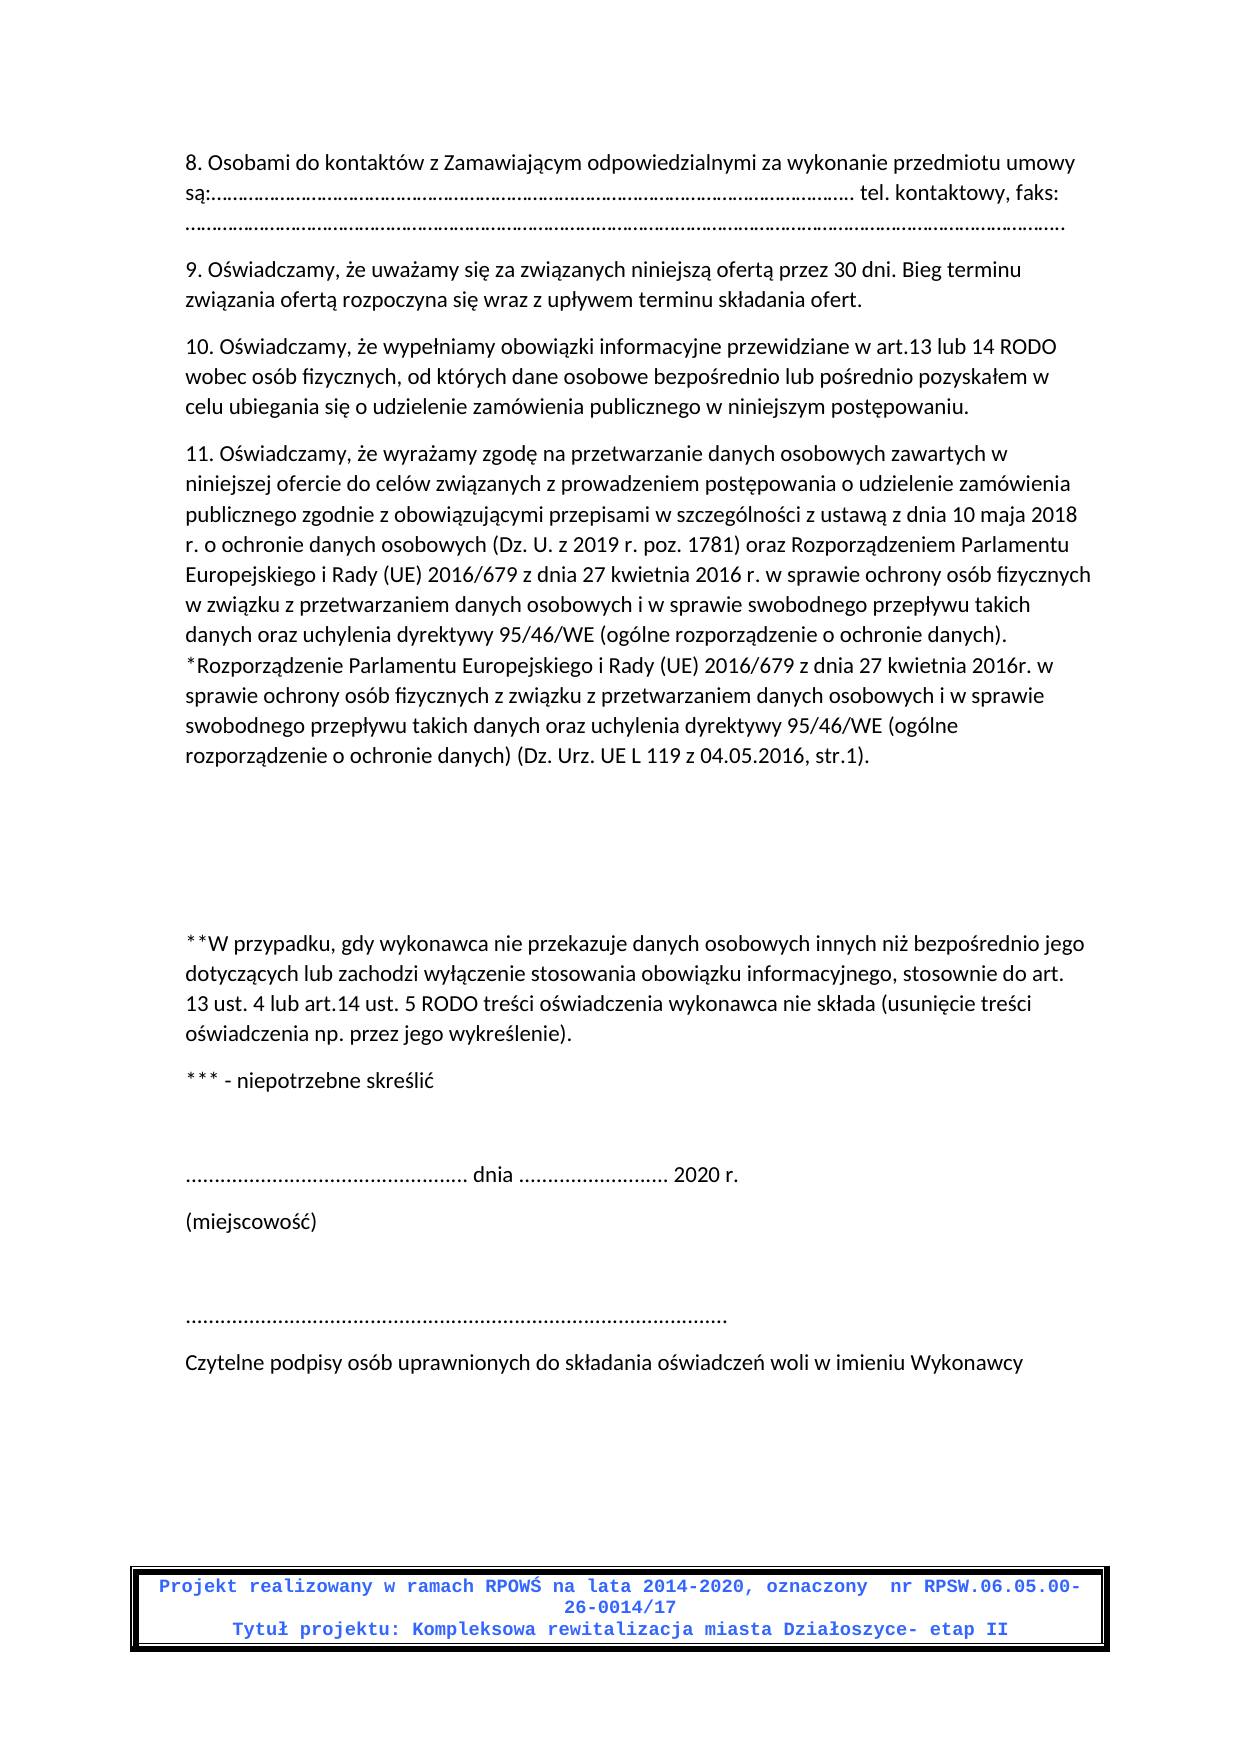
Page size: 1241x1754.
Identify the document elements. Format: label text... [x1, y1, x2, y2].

text 8. Osobami do kontaktów z Zamawiającym odpowiedzialnymi za wykonanie przedmiotu umowy są:………………………………………………………………………………………………………….. tel. kontaktowy, faks: ………………………………………………………………………………………………………………………………………………….. [185, 148, 1093, 236]
text (miejscowość) [185, 1207, 1093, 1235]
text ................................................. dnia .......................... 2020 r. [185, 1160, 1093, 1188]
text 11. Oświadczamy, że wyrażamy zgodę na przetwarzanie danych osobowych zawartych w niniejszej ofercie do celów związanych z prowadzeniem postępowania o udzielenie zamówienia publicznego zgodnie z obowiązującymi przepisami w szczególności z ustawą z dnia 10 maja 2018 r. o ochronie danych osobowych (Dz. U. z 2019 r. poz. 1781) oraz Rozporządzeniem Parlamentu Europejskiego i Rady (UE) 2016/679 z dnia 27 kwietnia 2016 r. w sprawie ochrony osób fizycznych w związku z przetwarzaniem danych osobowych i w sprawie swobodnego przepływu takich danych oraz uchylenia dyrektywy 95/46/WE (ogólne rozporządzenie o ochronie danych). *Rozporządzenie Parlamentu Europejskiego i Rady (UE) 2016/679 z dnia 27 kwietnia 2016r. w sprawie ochrony osób fizycznych z związku z przetwarzaniem danych osobowych i w sprawie swobodnego przepływu takich danych oraz uchylenia dyrektywy 95/46/WE (ogólne rozporządzenie o ochronie danych) (Dz. Urz. UE L 119 z 04.05.2016, str.1). [185, 439, 1093, 769]
text 10. Oświadczamy, że wypełniamy obowiązki informacyjne przewidziane w art.13 lub 14 RODO wobec osób fizycznych, od których dane osobowe bezpośrednio lub pośrednio pozyskałem w celu ubiegania się o udzielenie zamówienia publicznego w niniejszym postępowaniu. [185, 332, 1093, 420]
text Czytelne podpisy osób uprawnionych do składania oświadczeń woli w imieniu Wykonawcy [185, 1348, 1093, 1376]
text **W przypadku, gdy wykonawca nie przekazuje danych osobowych innych niż bezpośrednio jego dotyczących lub zachodzi wyłączenie stosowania obowiązku informacyjnego, stosownie do art. 13 ust. 4 lub art.14 ust. 5 RODO treści oświadczenia wykonawca nie składa (usunięcie treści oświadczenia np. przez jego wykreślenie). [185, 929, 1093, 1047]
text .............................................................................................. [185, 1301, 1093, 1329]
text 9. Oświadczamy, że uważamy się za związanych niniejszą ofertą przez 30 dni. Bieg terminu związania ofertą rozpoczyna się wraz z upływem terminu składania ofert. [185, 255, 1093, 313]
text *** - niepotrzebne skreślić [185, 1066, 1093, 1094]
